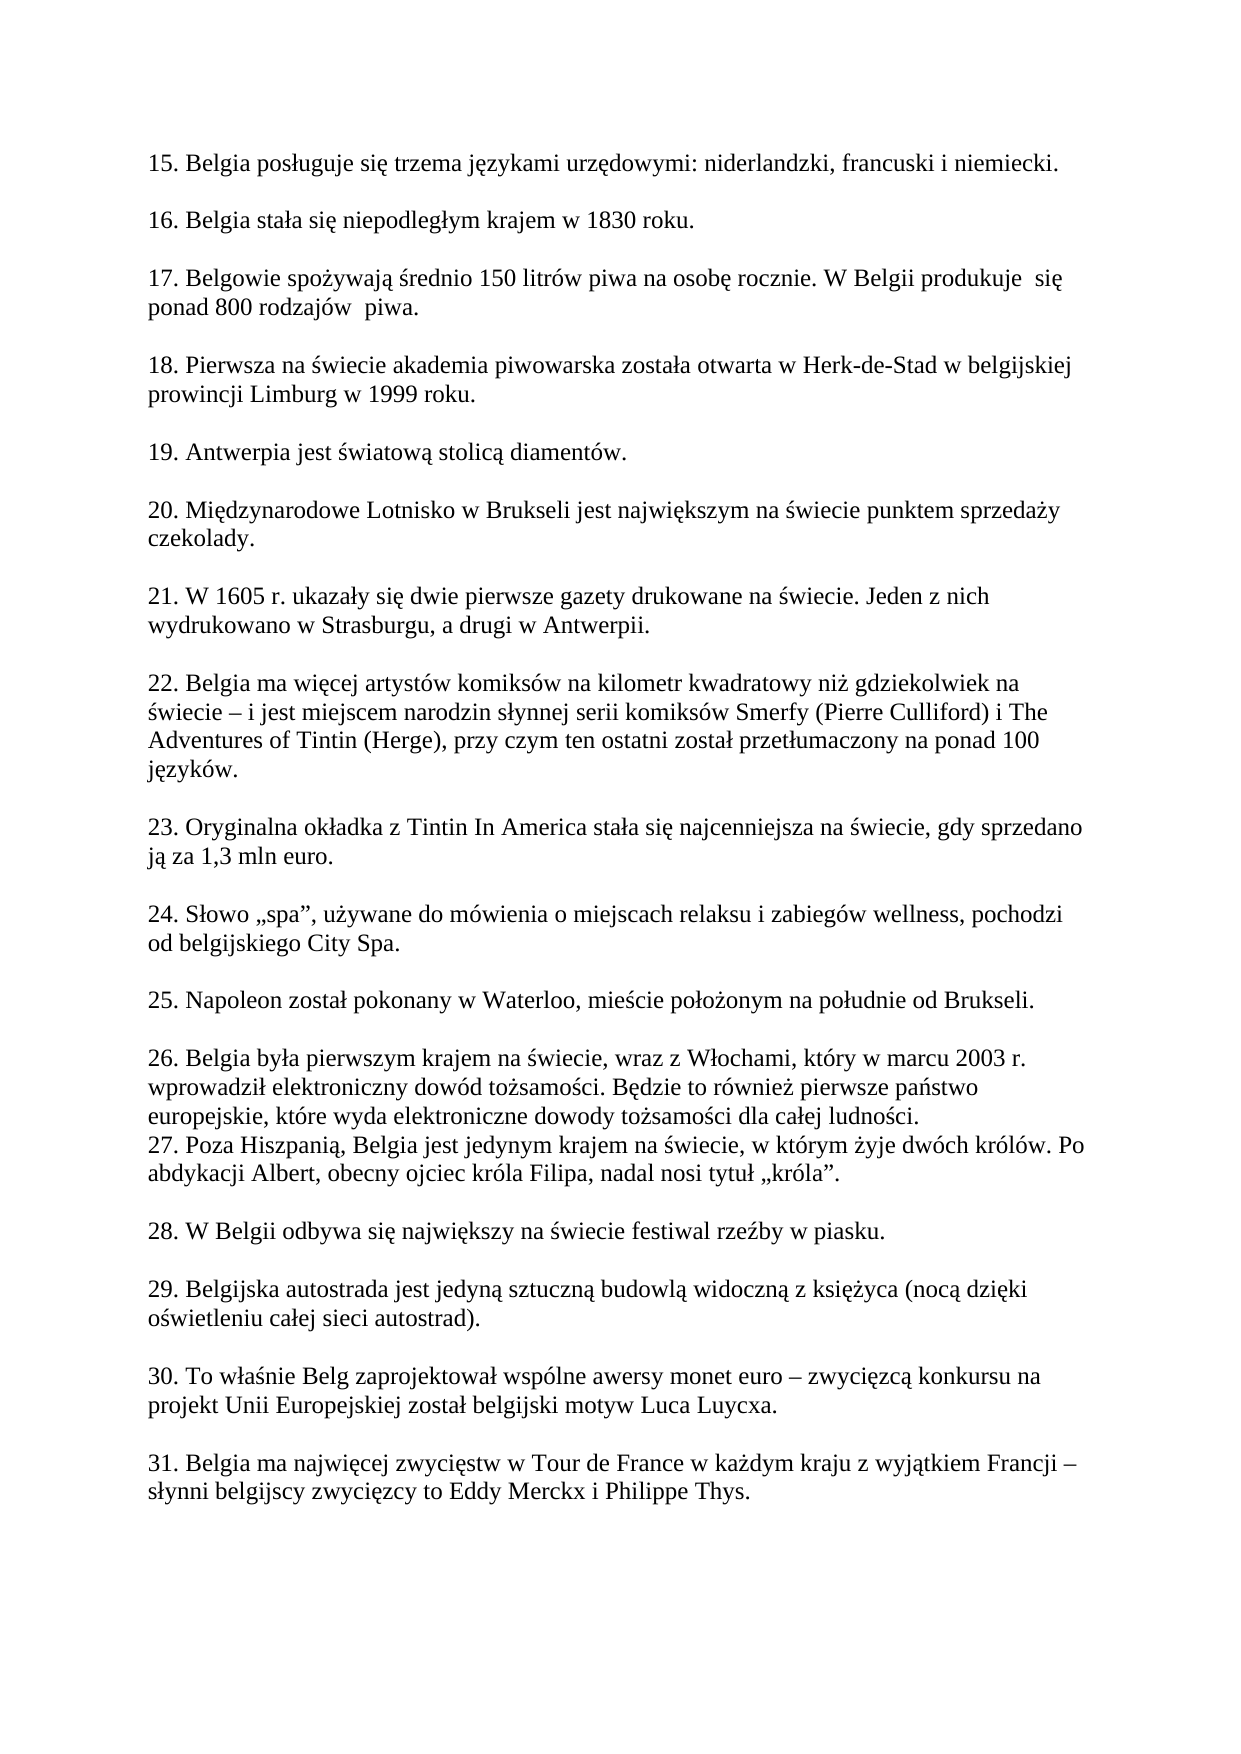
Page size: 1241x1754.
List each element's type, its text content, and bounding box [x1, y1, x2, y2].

text 26. Belgia była pierwszym krajem na świecie, wraz z Włochami, który w marcu 2003 r. wprowadził elektroniczny dowód tożsamości. Będzie to również pierwsze państwo europejskie, które wyda elektroniczne dowody tożsamości dla całej ludności. 27. Poza Hiszpanią, Belgia jest jedynym krajem na świecie, w którym żyje dwóch królów. Po abdykacji Albert, obecny ojciec króla Filipa, nadal nosi tytuł „króla”. [148, 1043, 1093, 1187]
text 30. To właśnie Belg zaprojektował wspólne awersy monet euro – zwycięzcą konkursu na projekt Unii Europejskiej został belgijski motyw Luca Luycxa. [148, 1361, 1093, 1418]
text 23. Oryginalna okładka z Tintin In America stała się najcenniejsza na świecie, gdy sprzedano ją za 1,3 mln euro. [148, 812, 1093, 870]
text 25. Napoleon został pokonany w Waterloo, mieście położonym na południe od Brukseli. [148, 986, 1093, 1014]
text 20. Międzynarodowe Lotnisko w Brukseli jest największym na świecie punktem sprzedaży czekolady. [148, 495, 1093, 552]
text 24. Słowo „spa”, używane do mówienia o miejscach relaksu i zabiegów wellness, pochodzi od belgijskiego City Spa. [148, 899, 1093, 956]
text 17. Belgowie spożywają średnio 150 litrów piwa na osobę rocznie. W Belgii produkuje się ponad 800 rodzajów piwa. [148, 263, 1093, 321]
text 31. Belgia ma najwięcej zwycięstw w Tour de France w każdym kraju z wyjątkiem Francji – słynni belgijscy zwycięzcy to Eddy Merckx i Philippe Thys. [148, 1448, 1093, 1505]
text 19. Antwerpia jest światową stolicą diamentów. [148, 437, 1093, 466]
text 16. Belgia stała się niepodległym krajem w 1830 roku. [148, 206, 1093, 234]
text 29. Belgijska autostrada jest jedyną sztuczną budowlą widoczną z księżyca (nocą dzięki oświetleniu całej sieci autostrad). [148, 1274, 1093, 1332]
text 15. Belgia posługuje się trzema językami urzędowymi: niderlandzki, francuski i niemiecki. [148, 148, 1093, 176]
text 22. Belgia ma więcej artystów komiksów na kilometr kwadratowy niż gdziekolwiek na świecie – i jest miejscem narodzin słynnej serii komiksów Smerfy (Pierre Culliford) i The Adventures of Tintin (Herge), przy czym ten ostatni został przetłumaczony na ponad 100 języków. [148, 668, 1093, 783]
text 18. Pierwsza na świecie akademia piwowarska została otwarta w Herk-de-Stad w belgijskiej prowincji Limburg w 1999 roku. [148, 350, 1093, 408]
text 21. W 1605 r. ukazały się dwie pierwsze gazety drukowane na świecie. Jeden z nich wydrukowano w Strasburgu, a drugi w Antwerpii. [148, 581, 1093, 639]
text 28. W Belgii odbywa się największy na świecie festiwal rzeźby w piasku. [148, 1216, 1093, 1245]
